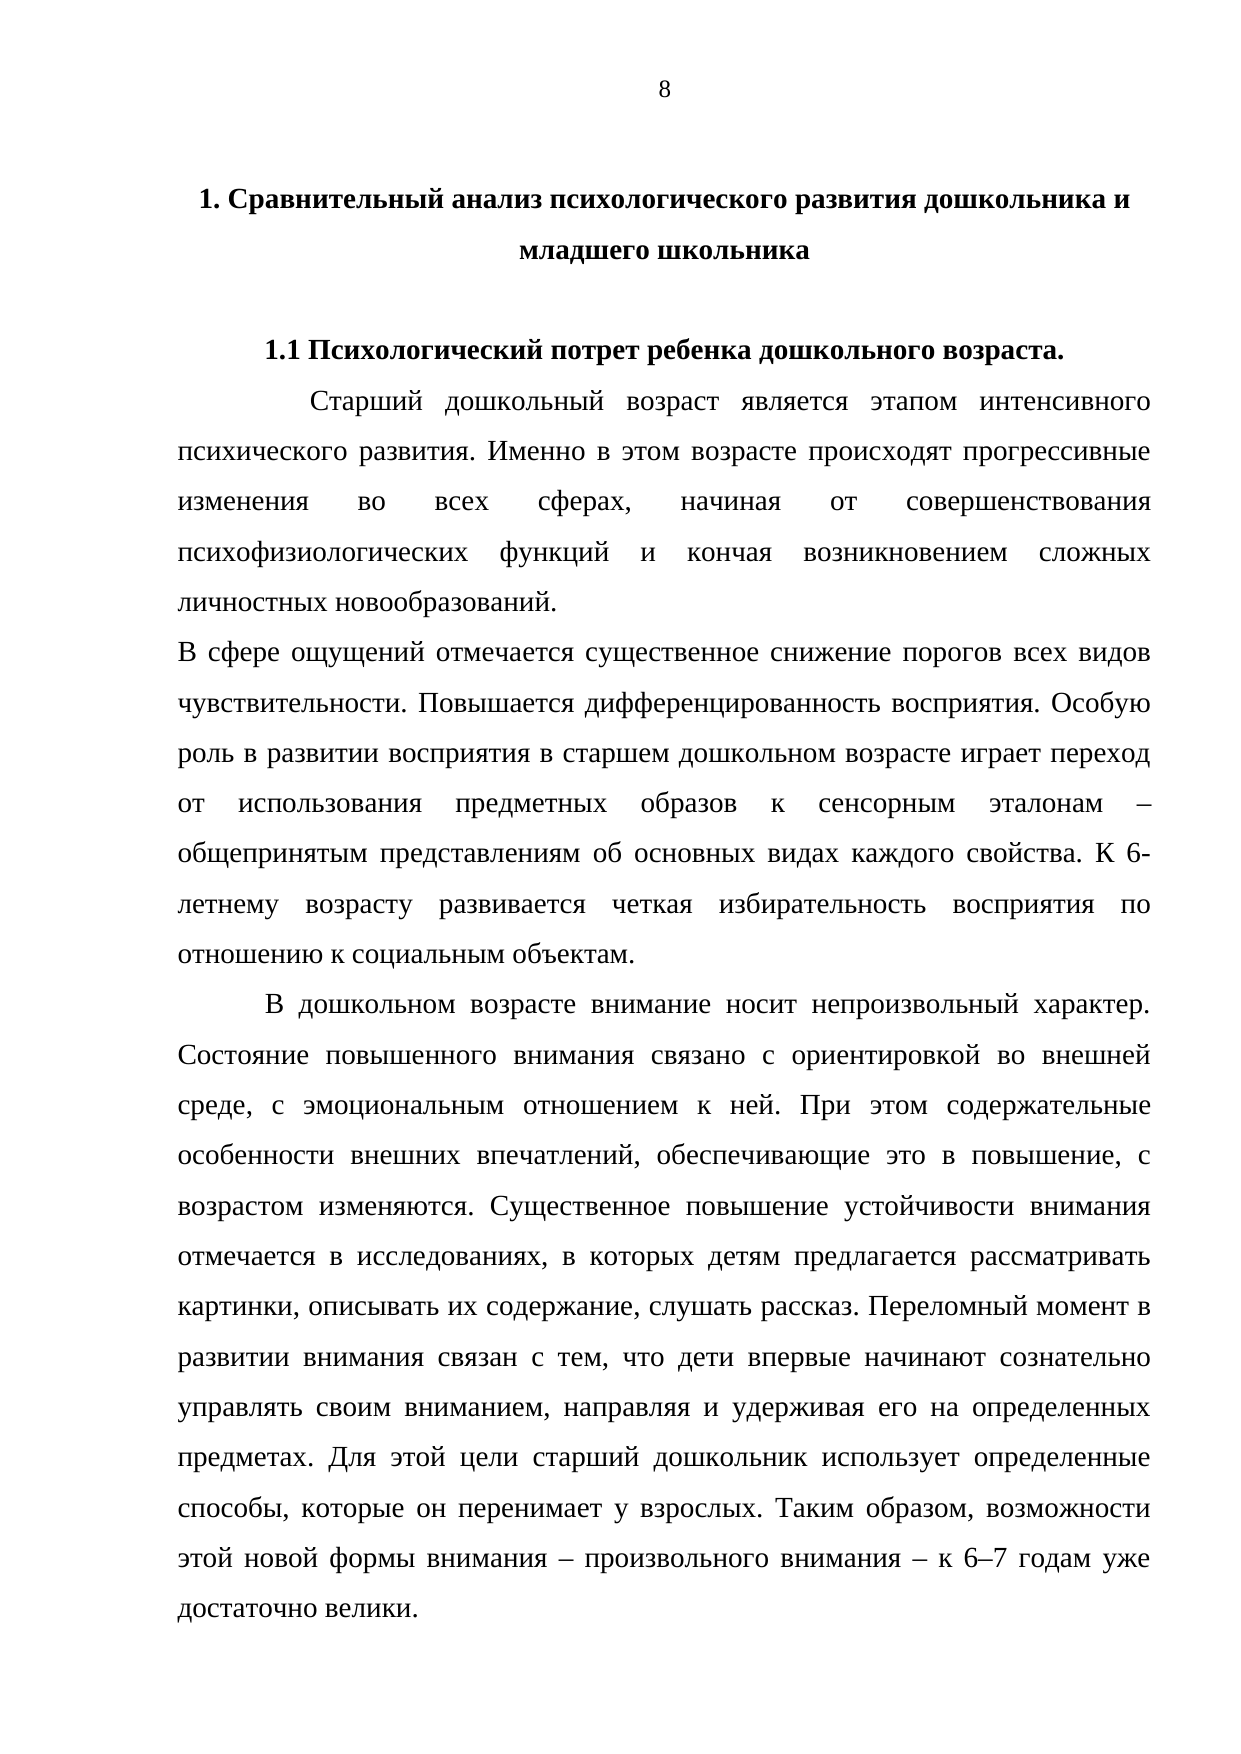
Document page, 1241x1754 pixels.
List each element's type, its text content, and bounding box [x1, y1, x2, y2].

text Старший дошкольный возраст является этапом интенсивного психического развития. Именно в этом возрасте происходят прогрессивные изменения во всех сферах, начиная от совершенствования психофизиологических функций и кончая возникновением сложных личностных новообразований. [177, 383, 1152, 618]
text В дошкольном возрасте внимание носит непроизвольный характер. Состояние повышенного внимания связано с ориентировкой во внешней среде, с эмоциональным отношением к ней. При этом содержательные особенности внешних впечатлений, обеспечивающие это в повышение, с возрастом изменяются. Существенное повышение устойчивости внимания отмечается в исследованиях, в которых детям предлагается рассматривать картинки, описывать их содержание, слушать рассказ. Переломный момент в развитии внимания связан с тем, что дети впервые начинают сознательно управлять своим вниманием, направляя и удерживая его на определенных предметах. Для этой цели старший дошкольник использует определенные способы, которые он перенимает у взрослых. Таким образом, возможности этой новой формы внимания – произвольного внимания – к 6–7 годам уже достаточно велики. [177, 987, 1152, 1624]
text 1. Сравнительный анализ психологического развития дошкольника и младшего школьника [177, 182, 1152, 265]
text В сфере ощущений отмечается существенное снижение порогов всех видов чувствительности. Повышается дифференцированность восприятия. Особую роль в развитии восприятия в старшем дошкольном возрасте играет переход от использования предметных образов к сенсорным эталонам – общепринятым представлениям об основных видах каждого свойства. К 6-летнему возрасту развивается четкая избирательность восприятия по отношению к социальным объектам. [177, 634, 1152, 970]
text 1.1 Психологический потрет ребенка дошкольного возраста. [177, 332, 1152, 366]
